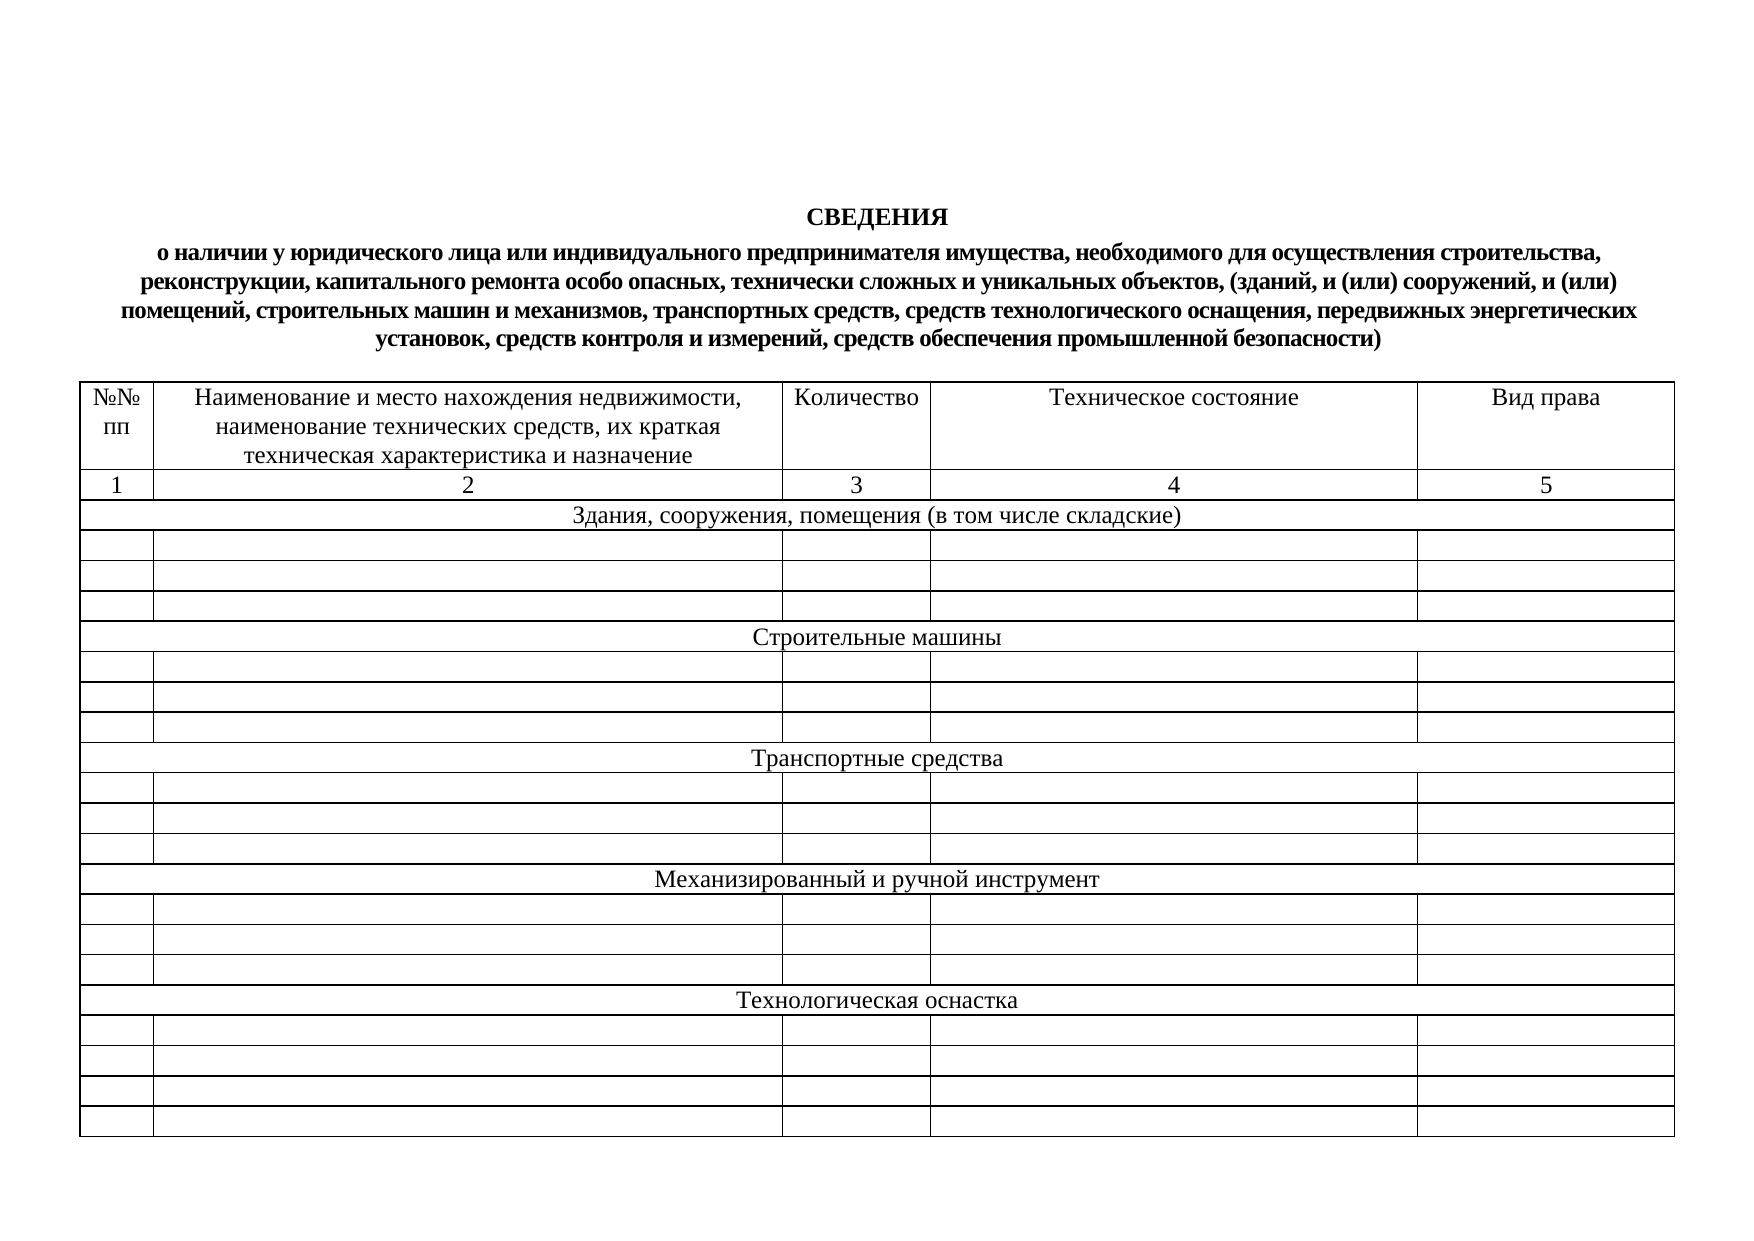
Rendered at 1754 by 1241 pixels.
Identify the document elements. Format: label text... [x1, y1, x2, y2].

table_cell Здания, сооружения, помещения (в том числе складские) [81, 501, 1674, 529]
table_header Количество [783, 383, 930, 469]
table_cell [81, 1046, 153, 1075]
table_cell [154, 592, 782, 620]
table_cell [154, 955, 782, 984]
table_cell [154, 834, 782, 863]
table_cell 3 [783, 470, 930, 499]
table_cell [81, 895, 153, 923]
table_cell [931, 773, 1417, 802]
table_cell [154, 804, 782, 832]
table_cell [931, 683, 1417, 711]
table_cell [783, 1016, 930, 1045]
table_cell [81, 1107, 153, 1136]
table_cell [931, 1077, 1417, 1105]
table_cell [1418, 652, 1674, 681]
table_cell [931, 1107, 1417, 1136]
table_cell [931, 531, 1417, 560]
table_cell [1418, 1077, 1674, 1105]
table_cell [931, 955, 1417, 984]
table_cell [1418, 1107, 1674, 1136]
table_cell [783, 1046, 930, 1075]
table_cell [783, 773, 930, 802]
table_cell [81, 1016, 153, 1045]
table_cell [783, 925, 930, 954]
table_cell [81, 531, 153, 560]
table_cell [931, 1046, 1417, 1075]
text о наличии у юридического лица или индивидуального предпринимателя имущества, необходимого для осуществления строительства, реконструкции, капитального ремонта особо опасных, технически сложных и уникальных объектов, (зданий, и (или) сооружений, и (или) помещений, строительных машин и механизмов, транспортных средств, средств технологического оснащения, передвижных энергетических установок, средств контроля и измерений, средств обеспечения промышленной безопасности) [118, 237, 1639, 352]
table_cell [81, 592, 153, 620]
table_cell [931, 592, 1417, 620]
table_cell [1418, 804, 1674, 832]
table_cell [783, 804, 930, 832]
table_cell [783, 592, 930, 620]
subtitle СВЕДЕНИЯ [118, 202, 1636, 231]
table_cell [81, 713, 153, 742]
table_cell [81, 834, 153, 863]
table_cell [1418, 683, 1674, 711]
table_cell Технологическая оснастка [81, 986, 1674, 1014]
table_cell [1418, 1046, 1674, 1075]
table_cell [154, 773, 782, 802]
table_cell [1418, 531, 1674, 560]
table_cell Механизированный и ручной инструмент [81, 865, 1674, 893]
table_cell [81, 804, 153, 832]
table_cell [1418, 895, 1674, 923]
table_cell [1418, 561, 1674, 590]
table_cell [154, 1077, 782, 1105]
table_cell [783, 652, 930, 681]
table_cell [154, 713, 782, 742]
table_cell [154, 895, 782, 923]
table_cell [931, 1016, 1417, 1045]
table_cell [154, 652, 782, 681]
table_cell [154, 683, 782, 711]
table_cell [931, 834, 1417, 863]
table_cell [81, 683, 153, 711]
table_cell [783, 713, 930, 742]
table_cell [154, 1107, 782, 1136]
table_cell [1418, 592, 1674, 620]
table_header Вид права [1418, 383, 1674, 469]
table_cell [783, 895, 930, 923]
table_cell [154, 561, 782, 590]
table_cell [783, 561, 930, 590]
table_cell [1418, 713, 1674, 742]
table_cell [783, 955, 930, 984]
table_cell [1418, 834, 1674, 863]
table_header №№ пп [81, 383, 153, 469]
table_cell [783, 683, 930, 711]
table_cell Строительные машины [81, 622, 1674, 651]
table_cell [931, 713, 1417, 742]
table_cell [783, 1107, 930, 1136]
table_cell [81, 1077, 153, 1105]
table_cell [81, 955, 153, 984]
table_cell [1418, 1016, 1674, 1045]
table_cell 2 [154, 470, 782, 499]
table_cell Транспортные средства [81, 743, 1674, 772]
table_cell [931, 652, 1417, 681]
table_cell [81, 652, 153, 681]
table_cell [783, 1077, 930, 1105]
table_cell [931, 895, 1417, 923]
table_cell [1418, 773, 1674, 802]
table_cell [154, 925, 782, 954]
table_cell 5 [1418, 470, 1674, 499]
table_cell [81, 773, 153, 802]
table_cell [783, 531, 930, 560]
table_header Наименование и место нахождения недвижимости, наименование технических средств, их краткая техническая характеристика и назначение [154, 383, 782, 469]
table_cell 1 [81, 470, 153, 499]
table_cell [154, 531, 782, 560]
table_cell [81, 925, 153, 954]
table_cell [931, 925, 1417, 954]
table_cell [81, 561, 153, 590]
table_header Техническое состояние [931, 383, 1417, 469]
table_cell [154, 1046, 782, 1075]
table_cell [1418, 955, 1674, 984]
table_cell [154, 1016, 782, 1045]
table_cell [783, 834, 930, 863]
table_cell [931, 561, 1417, 590]
table_cell 4 [931, 470, 1417, 499]
table_cell [1418, 925, 1674, 954]
table_cell [931, 804, 1417, 832]
